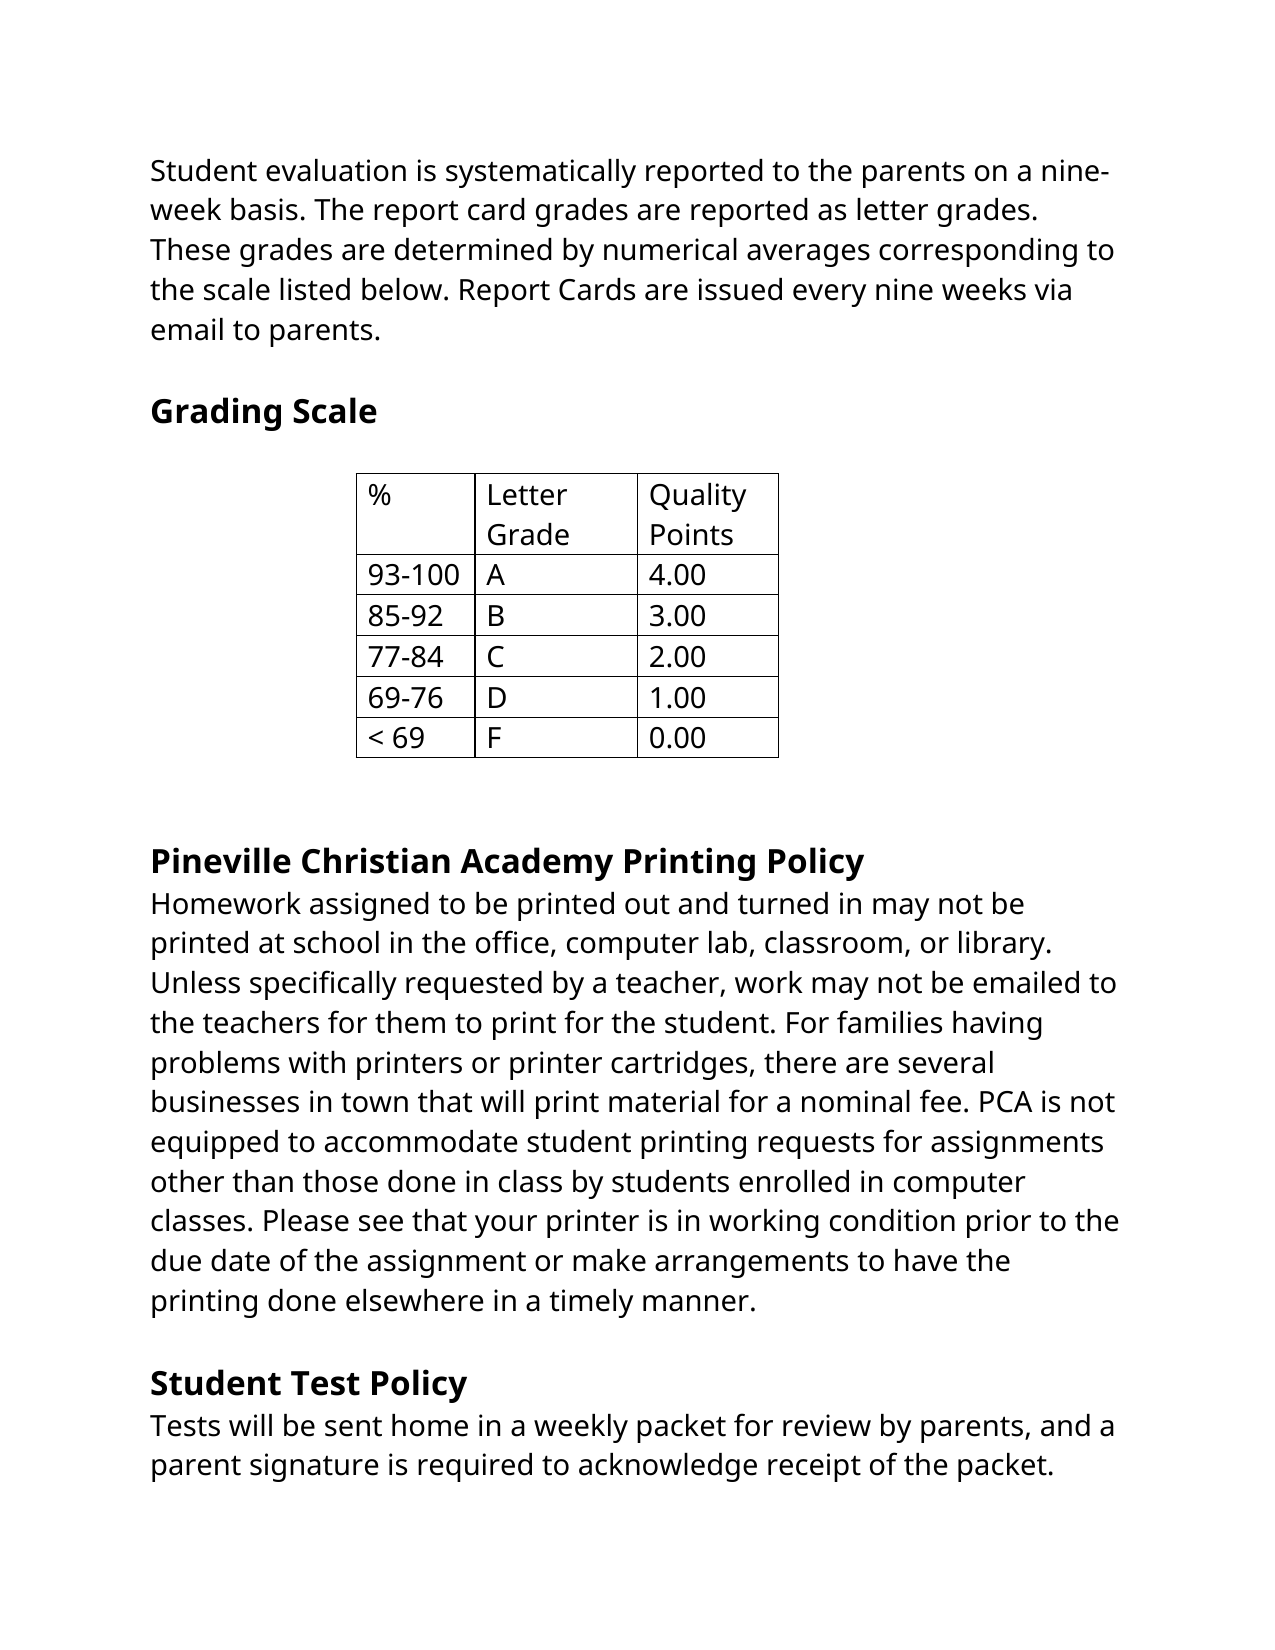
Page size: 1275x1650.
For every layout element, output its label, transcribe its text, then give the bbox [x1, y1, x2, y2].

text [150, 1405, 1125, 1484]
text Homework assigned to be printed out and turned in may not be printed at school in the office, computer lab, classroom, or library. Unless specifically requested by a teacher, work may not be emailed to the teachers for them to print for the student. For families having problems with printers or printer cartridges, there are several businesses in town that will print material for a nominal fee. PCA is not equipped to accommodate student printing requests for assignments other than those done in class by students enrolled in computer classes. Please see that your printer is in working condition prior to the due date of the assignment or make arrangements to have the printing done elsewhere in a timely manner. [150, 883, 1125, 1320]
table_cell B [476, 595, 637, 635]
table_cell 2.00 [638, 636, 778, 676]
text Grading Scale [150, 388, 1125, 433]
table_header % [357, 474, 474, 554]
table_cell 93-100 [357, 555, 474, 594]
table_cell 0.00 [638, 718, 778, 757]
table_cell 69-76 [357, 677, 474, 717]
text Student evaluation is systematically reported to the parents on a nine-week basis. The report card grades are reported as letter grades. These grades are determined by numerical averages corresponding to the scale listed below. Report Cards are issued every nine weeks via email to parents. [150, 150, 1125, 348]
text Pineville Christian Academy Printing Policy [150, 838, 1125, 883]
table_header Quality Points [638, 474, 778, 554]
table_cell < 69 [357, 718, 474, 757]
table_cell D [476, 677, 637, 717]
table_cell A [476, 555, 637, 594]
table_cell 4.00 [638, 555, 778, 594]
text Student Test Policy [150, 1359, 1125, 1405]
table_header Letter Grade [476, 474, 637, 554]
table_cell 85-92 [357, 595, 474, 635]
table_cell 77-84 [357, 636, 474, 676]
table_cell 3.00 [638, 595, 778, 635]
table_cell C [476, 636, 637, 676]
table_cell 1.00 [638, 677, 778, 717]
table_cell F [476, 718, 637, 757]
